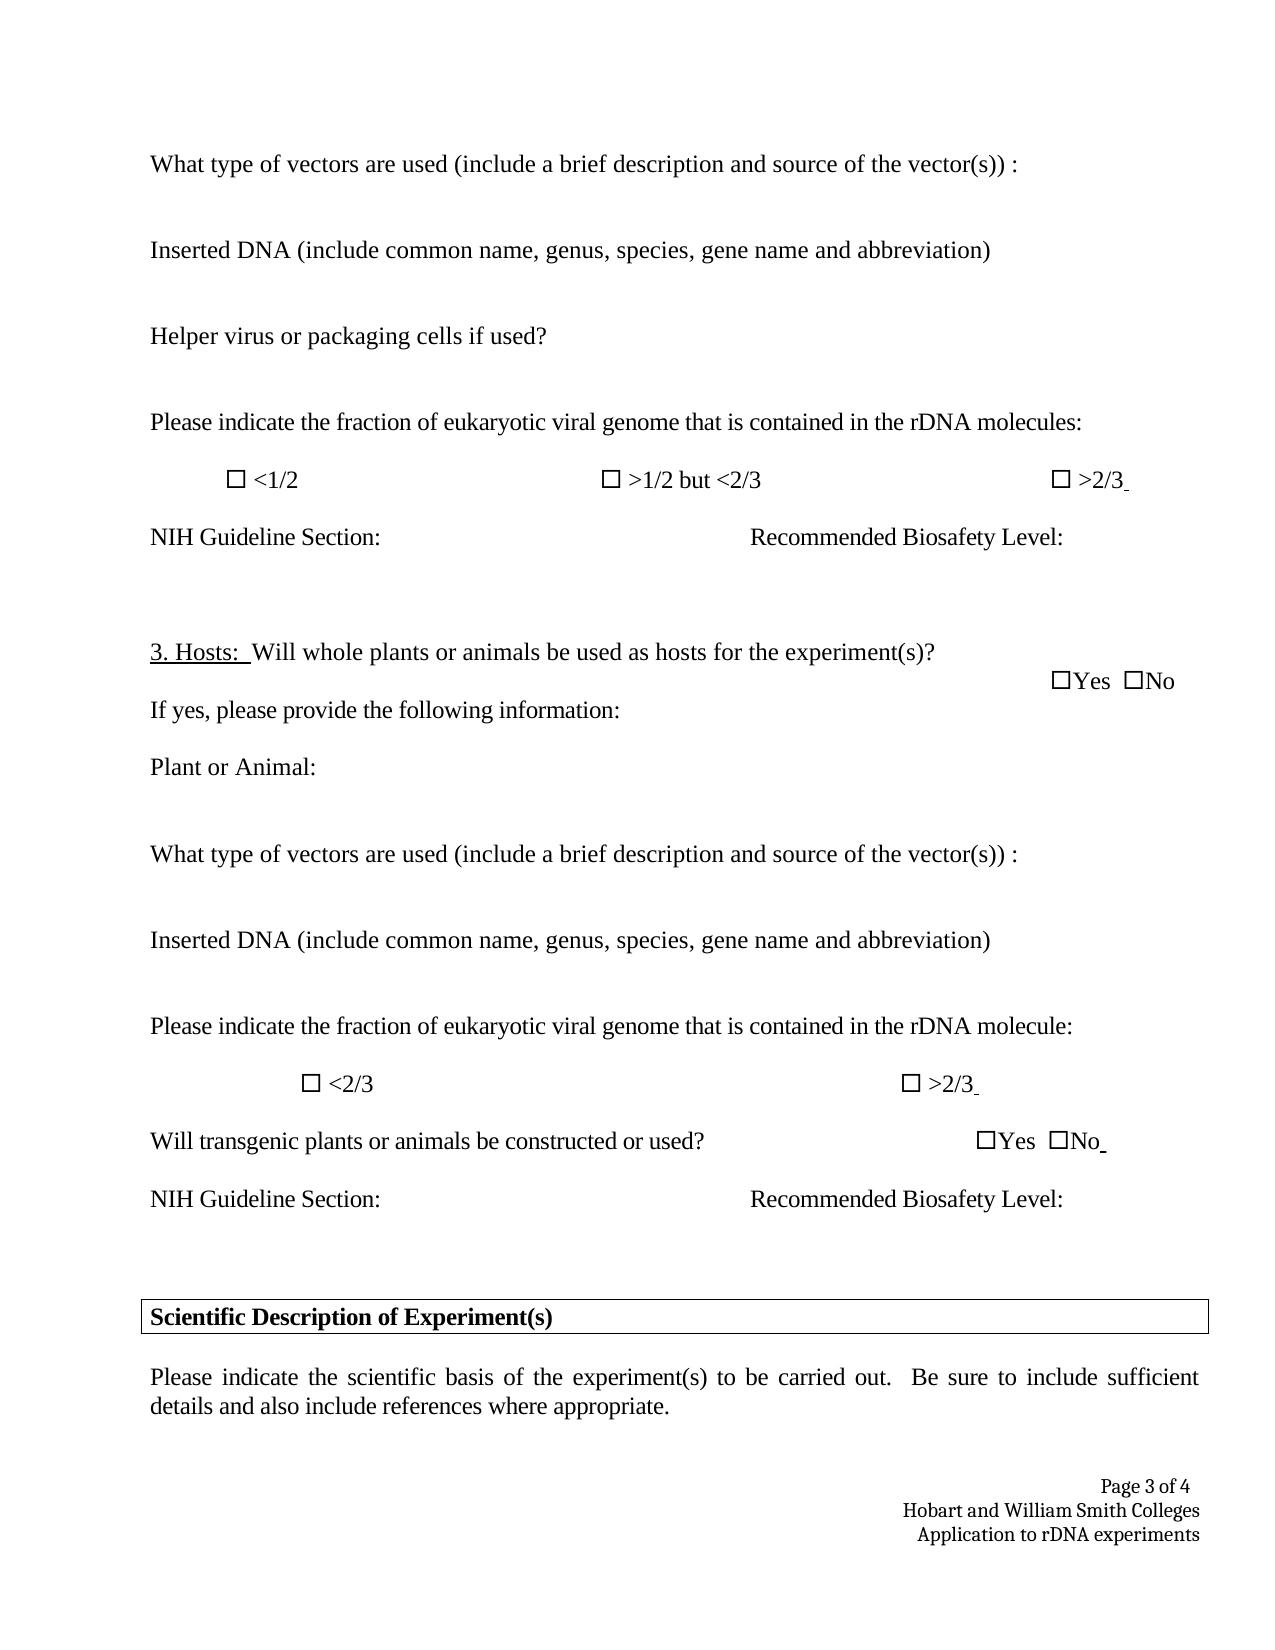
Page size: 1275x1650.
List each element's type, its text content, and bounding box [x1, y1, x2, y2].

text Scientific Description of Experiment(s) [142, 1300, 1208, 1333]
text Plant or Animal: [150, 752, 1200, 781]
text NIH Guideline Section: Recommended Biosafety Level: [150, 522, 1200, 551]
text If yes, please provide the following information: [150, 695, 1200, 724]
text Helper virus or packaging cells if used? [150, 321, 1200, 350]
text What type of vectors are used (include a brief description and source of the vector(s)) : [150, 839, 1200, 867]
text NIH Guideline Section: Recommended Biosafety Level: [150, 1184, 1200, 1212]
text Please indicate the scientific basis of the experiment(s) to be carried out. Be sure to include sufficient details and also include references where appropriate. [150, 1362, 1200, 1420]
text Inserted DNA (include common name, genus, species, gene name and abbreviation) [150, 235, 1200, 264]
text <1/2 >1/2 but <2/3 >2/3 [225, 465, 1200, 494]
text Please indicate the fraction of eukaryotic viral genome that is contained in the rDNA molecules: [150, 407, 1200, 436]
text Will transgenic plants or animals be constructed or used? Yes No [150, 1126, 1200, 1155]
text 3. Hosts: Will whole plants or animals be used as hosts for the experiment(s)? Yes No [150, 637, 1200, 695]
text <2/3 >2/3 [225, 1069, 1200, 1097]
text Inserted DNA (include common name, genus, species, gene name and abbreviation) [150, 925, 1200, 954]
text Please indicate the fraction of eukaryotic viral genome that is contained in the rDNA molecule: [150, 1011, 1200, 1040]
text What type of vectors are used (include a brief description and source of the vector(s)) : [150, 149, 1200, 177]
